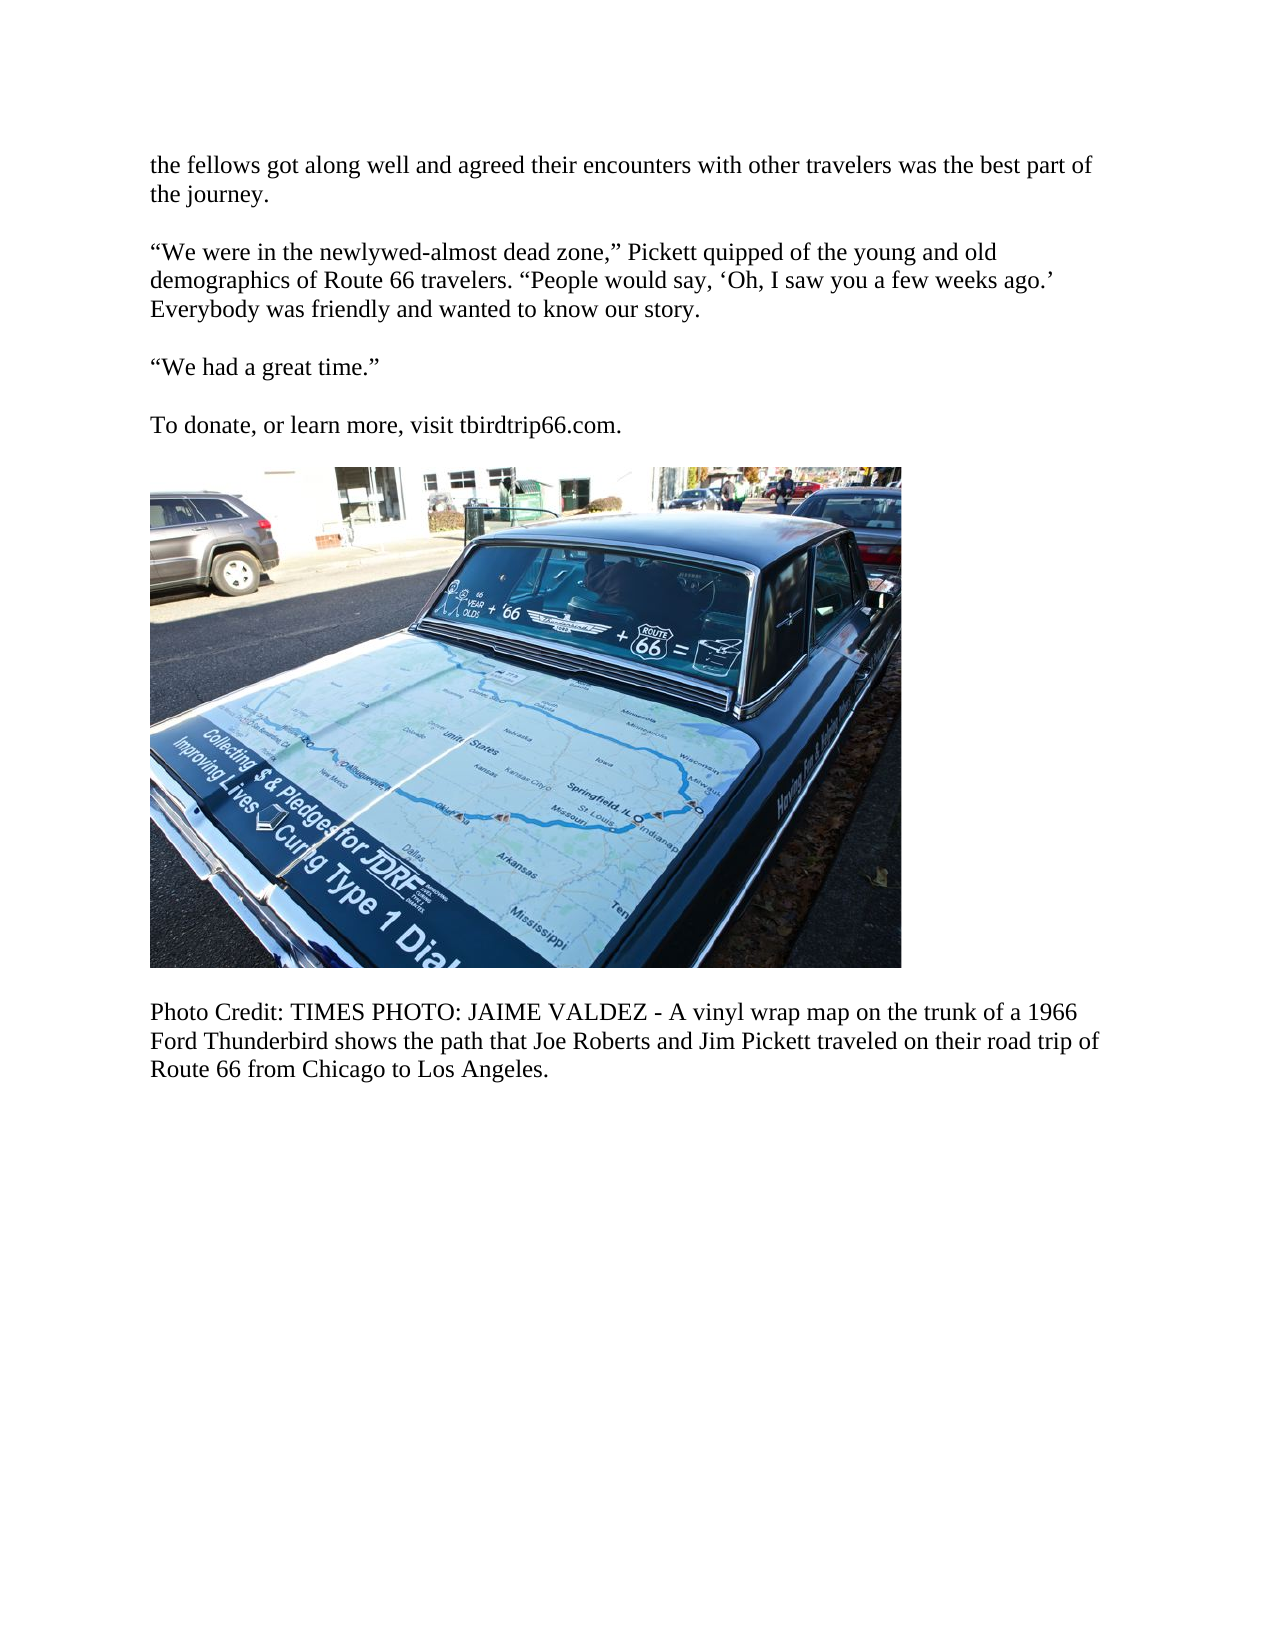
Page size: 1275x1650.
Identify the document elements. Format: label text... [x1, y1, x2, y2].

text Photo Credit: TIMES PHOTO: JAIME VALDEZ - A vinyl wrap map on the trunk of a 1966 Ford Thunderbird shows the path that Joe Roberts and Jim Pickett traveled on their road trip of Route 66 from Chicago to Los Angeles. [150, 997, 1125, 1083]
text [150, 150, 1125, 207]
picture [150, 467, 902, 968]
text “We were in the newlywed-almost dead zone,” Pickett quipped of the young and old demographics of Route 66 travelers. “People would say, ‘Oh, I saw you a few weeks ago.’ Everybody was friendly and wanted to know our story. [150, 237, 1125, 323]
text “We had a great time.” [150, 352, 1125, 381]
text To donate, or learn more, visit tbirdtrip66.com. [150, 410, 1125, 439]
